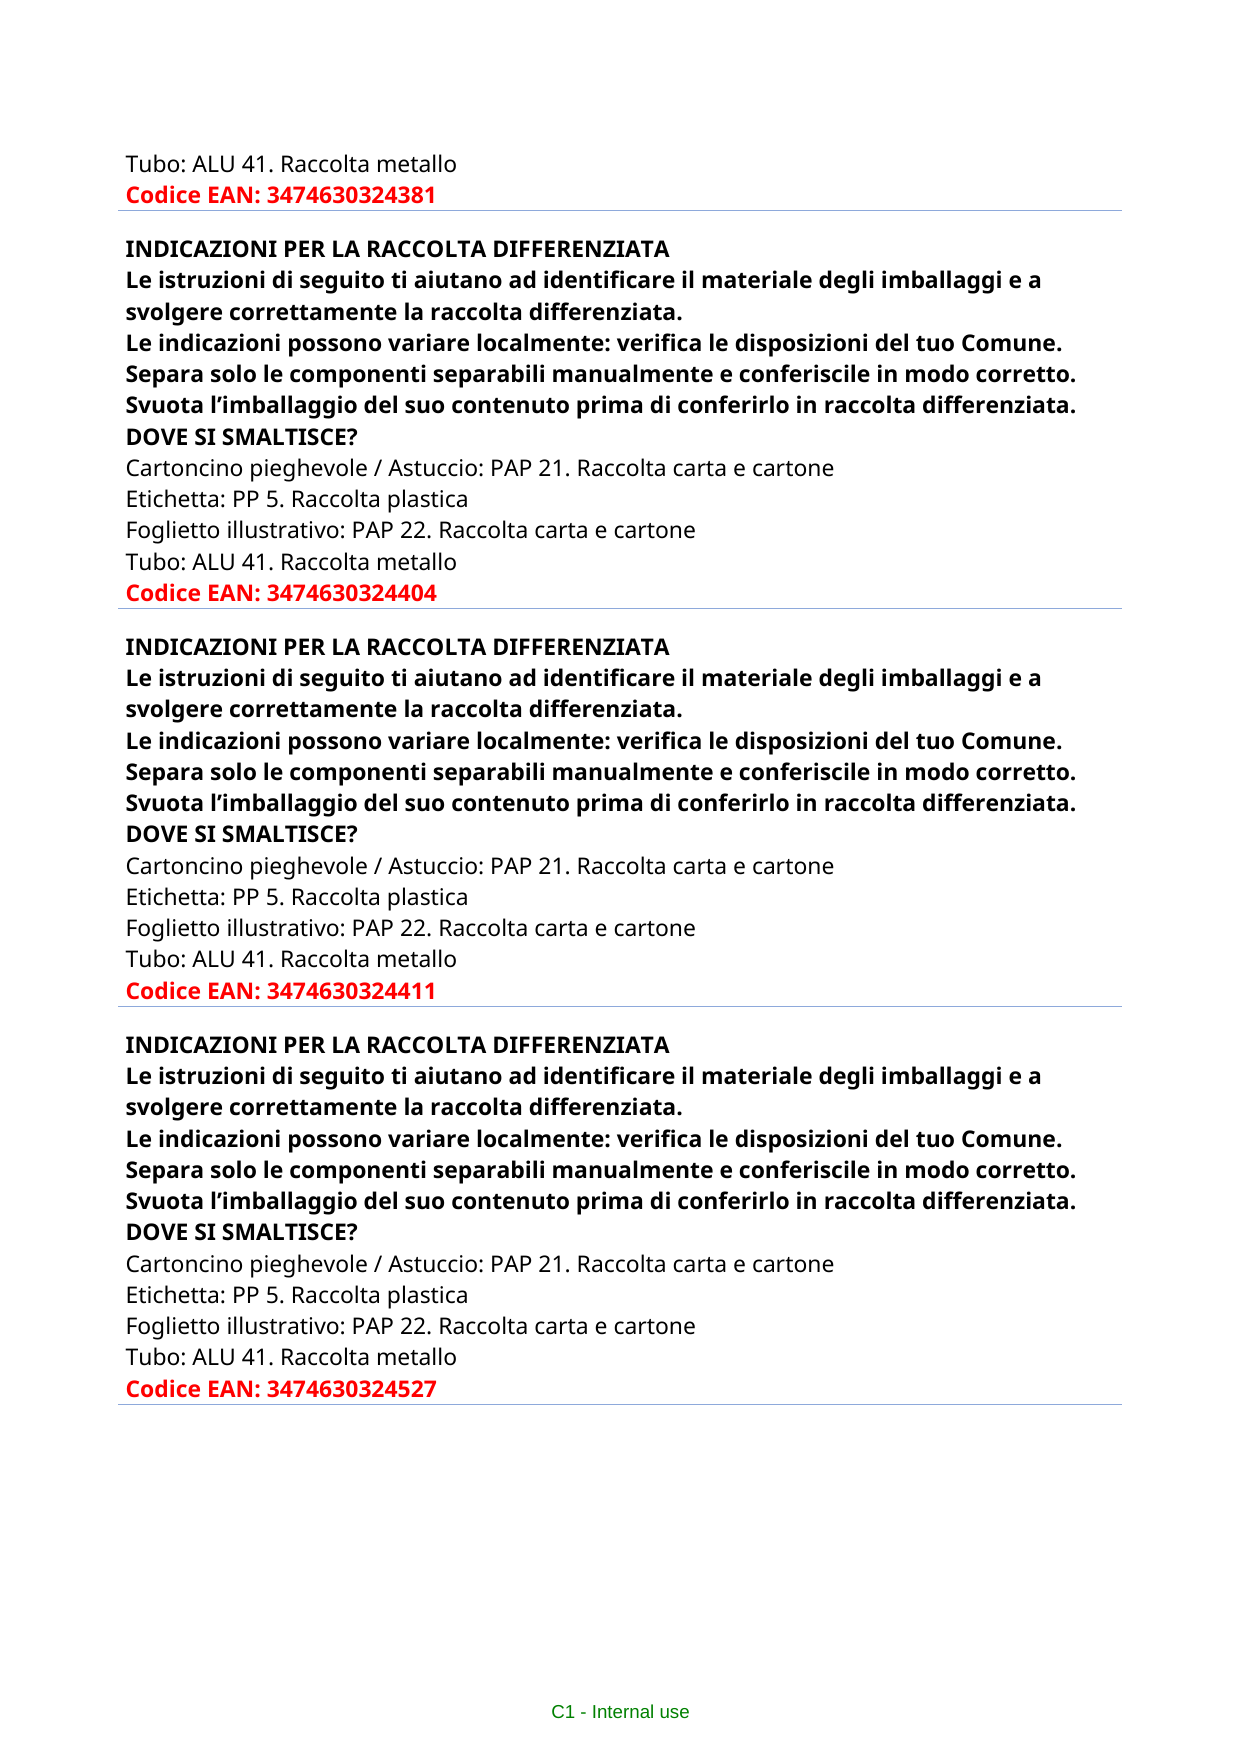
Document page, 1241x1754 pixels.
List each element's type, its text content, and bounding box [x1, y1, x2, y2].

table_cell Tubo: ALU 41. Raccolta metallo [118, 546, 1122, 577]
table_cell Tubo: ALU 41. Raccolta metallo [118, 148, 1122, 179]
table_cell Foglietto illustrativo: PAP 22. Raccolta carta e cartone [118, 1310, 1122, 1341]
table_cell Etichetta: PP 5. Raccolta plastica [118, 881, 1122, 912]
table_cell Foglietto illustrativo: PAP 22. Raccolta carta e cartone [118, 912, 1122, 943]
table_cell Codice EAN: 3474630324527 [118, 1373, 1122, 1404]
table_cell Codice EAN: 3474630324411 [118, 975, 1122, 1006]
table_cell Etichetta: PP 5. Raccolta plastica [118, 483, 1122, 514]
table_cell Codice EAN: 3474630324381 [118, 179, 1122, 210]
table_cell Cartoncino pieghevole / Astuccio: PAP 21. Raccolta carta e cartone [118, 452, 1122, 483]
table_cell Cartoncino pieghevole / Astuccio: PAP 21. Raccolta carta e cartone [118, 1248, 1122, 1279]
table_cell Cartoncino pieghevole / Astuccio: PAP 21. Raccolta carta e cartone [118, 850, 1122, 881]
table_cell Tubo: ALU 41. Raccolta metallo [118, 1341, 1122, 1373]
table_cell Codice EAN: 3474630324404 [118, 577, 1122, 608]
table_cell Tubo: ALU 41. Raccolta metallo [118, 944, 1122, 975]
table_cell Etichetta: PP 5. Raccolta plastica [118, 1279, 1122, 1310]
table_cell Foglietto illustrativo: PAP 22. Raccolta carta e cartone [118, 514, 1122, 546]
